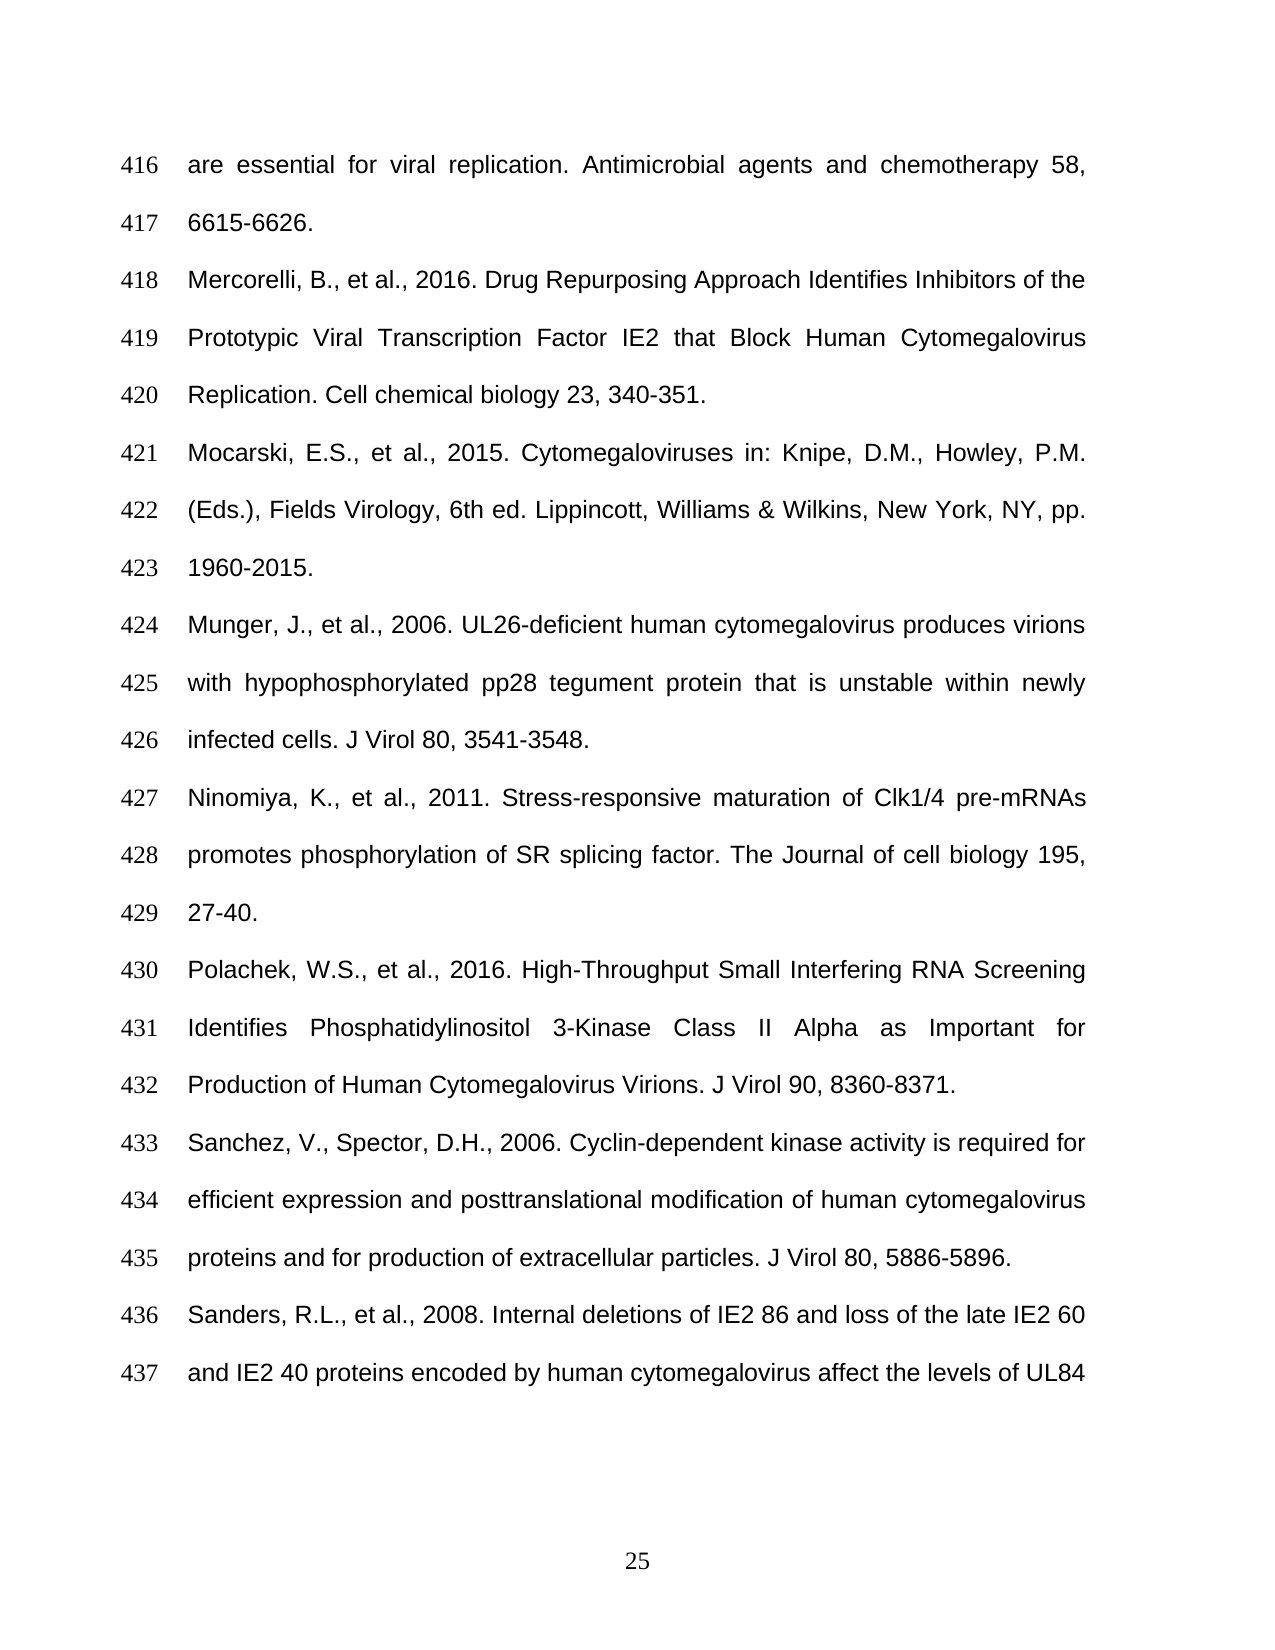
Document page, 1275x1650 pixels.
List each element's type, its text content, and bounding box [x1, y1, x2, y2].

text Ninomiya, K., et al., 2011. Stress-responsive maturation of Clk1/4 pre-mRNAs promotes phosphorylation of SR splicing factor. The Journal of cell biology 195, 27-40. [187, 782, 1087, 926]
text Mocarski, E.S., et al., 2015. Cytomegaloviruses in: Knipe, D.M., Howley, P.M. (Eds.), Fields Virology, 6th ed. Lippincott, Williams & Wilkins, New York, NY, pp. 1960-2015. [187, 437, 1087, 581]
text Mercorelli, B., et al., 2016. Drug Repurposing Approach Identifies Inhibitors of the Prototypic Viral Transcription Factor IE2 that Block Human Cytomegalovirus Replication. Cell chemical biology 23, 340-351. [187, 265, 1087, 409]
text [187, 150, 1087, 236]
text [187, 1300, 1087, 1386]
text Munger, J., et al., 2006. UL26-deficient human cytomegalovirus produces virions with hypophosphorylated pp28 tegument protein that is unstable within newly infected cells. J Virol 80, 3541-3548. [187, 610, 1087, 754]
text Polachek, W.S., et al., 2016. High-Throughput Small Interfering RNA Screening Identifies Phosphatidylinositol 3-Kinase Class II Alpha as Important for Production of Human Cytomegalovirus Virions. J Virol 90, 8360-8371. [187, 955, 1087, 1099]
text Sanchez, V., Spector, D.H., 2006. Cyclin-dependent kinase activity is required for efficient expression and posttranslational modification of human cytomegalovirus proteins and for production of extracellular particles. J Virol 80, 5886-5896. [187, 1127, 1087, 1271]
